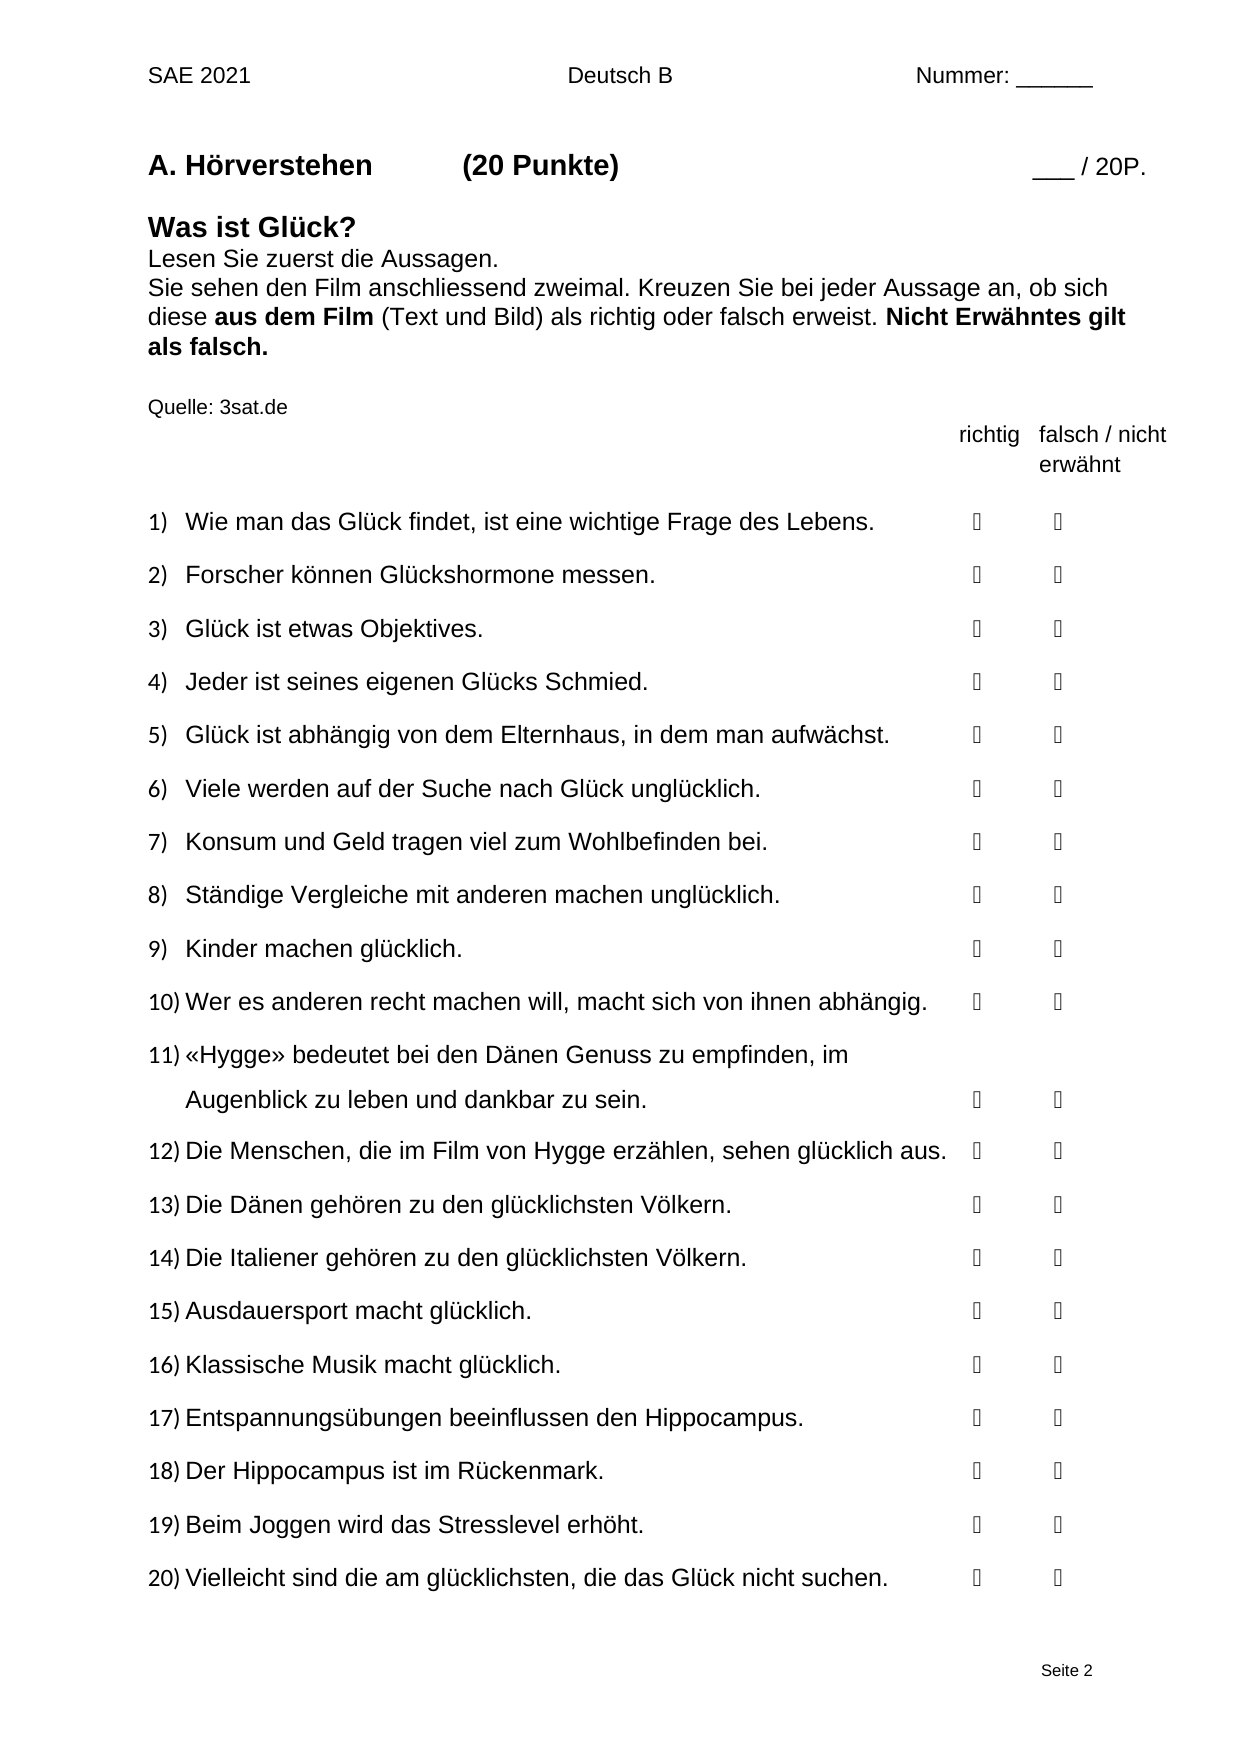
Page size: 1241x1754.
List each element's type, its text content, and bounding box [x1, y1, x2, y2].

list Die Dänen gehören zu den glücklichsten Völkern. [148, 1189, 1167, 1219]
list Viele werden auf der Suche nach Glück unglücklich. [148, 773, 1167, 803]
list Vielleicht sind die am glücklichsten, die das Glück nicht suchen. [148, 1562, 1167, 1593]
list Entspannungsübungen beeinflussen den Hippocampus. [148, 1402, 1167, 1433]
list «Hygge» bedeutet bei den Dänen Genuss zu empfinden, im [148, 1039, 1167, 1070]
text A. Hörverstehen (20 Punkte) ___ / 20P. [148, 148, 1167, 181]
list Glück ist etwas Objektives. [148, 613, 1167, 643]
list Die Menschen, die im Film von Hygge erzählen, sehen glücklich aus. [148, 1136, 1167, 1166]
list Wie man das Glück findet, ist eine wichtige Frage des Lebens. [148, 506, 1167, 537]
text richtig falsch / nicht erwähnt [148, 418, 1167, 477]
text Quelle: 3sat.de [148, 389, 1167, 418]
list Der Hippocampus ist im Rückenmark. [148, 1456, 1167, 1486]
list Die Italiener gehören zu den glücklichsten Völkern. [148, 1242, 1167, 1273]
list Ständige Vergleiche mit anderen machen unglücklich. [148, 879, 1167, 910]
text Augenblick zu leben und dankbar zu sein. [185, 1085, 1167, 1114]
list Ausdauersport macht glücklich. [148, 1296, 1167, 1326]
text Was ist Glück? [148, 210, 1167, 243]
list Jeder ist seines eigenen Glücks Schmied. [148, 666, 1167, 697]
text Sie sehen den Film anschliessend zweimal. Kreuzen Sie bei jeder Aussage an, ob sich diese aus dem Film (Text und Bild) als richtig oder falsch erweist. Nicht Erwähntes gilt als falsch. [148, 273, 1167, 360]
list Kinder machen glücklich. [148, 933, 1167, 963]
list Forscher können Glückshormone messen. [148, 559, 1167, 590]
text Lesen Sie zuerst die Aussagen. [148, 243, 1167, 273]
list Beim Joggen wird das Stresslevel erhöht. [148, 1509, 1167, 1539]
list Wer es anderen recht machen will, macht sich von ihnen abhängig. [148, 986, 1167, 1017]
list Glück ist abhängig von dem Elternhaus, in dem man aufwächst. [148, 719, 1167, 750]
list Konsum und Geld tragen viel zum Wohlbefinden bei. [148, 826, 1167, 857]
list Klassische Musik macht glücklich. [148, 1349, 1167, 1379]
